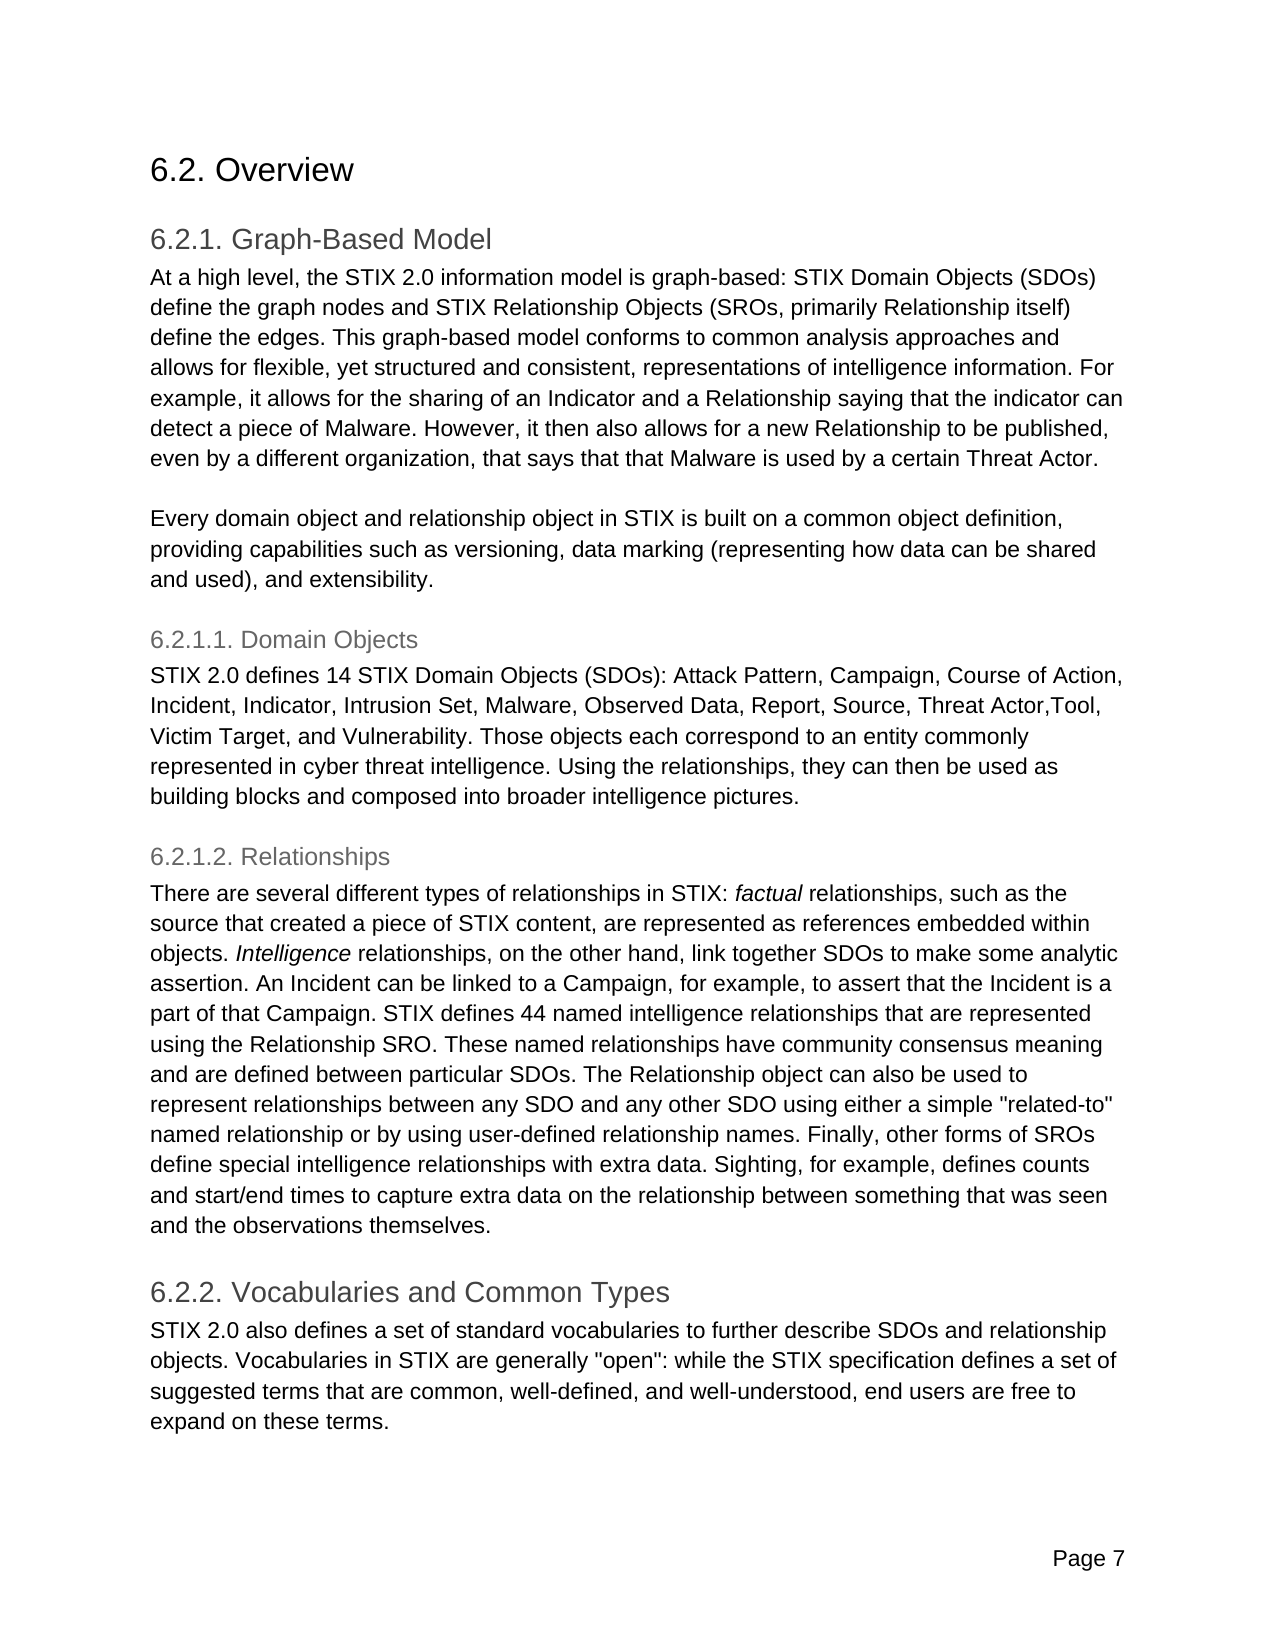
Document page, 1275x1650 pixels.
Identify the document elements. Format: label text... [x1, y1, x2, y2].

text There are several different types of relationships in STIX: factual relationships, such as the source that created a piece of STIX content, are represented as references embedded within objects. Intelligence relationships, on the other hand, link together SDOs to make some analytic assertion. An Incident can be linked to a Campaign, for example, to assert that the Incident is a part of that Campaign. STIX defines 44 named intelligence relationships that are represented using the Relationship SRO. These named relationships have community consensus meaning and are defined between particular SDOs. The Relationship object can also be used to represent relationships between any SDO and any other SDO using either a simple "related-to" named relationship or by using user-defined relationship names. Finally, other forms of SROs define special intelligence relationships with extra data. Sighting, for example, defines counts and start/end times to capture extra data on the relationship between something that was seen and the observations themselves. [150, 879, 1125, 1238]
subtitle ​6.2.1.​ Graph-Based Model [150, 222, 1125, 255]
text STIX 2.0 also defines a set of standard vocabularies to further describe SDOs and relationship objects. Vocabularies in STIX are generally "open": while the STIX specification defines a set of suggested terms that are common, well-defined, and well-understood, end users are free to expand on these terms. [150, 1317, 1125, 1434]
subtitle ​6.2.1.1.​ Domain Objects [150, 625, 1125, 654]
subtitle ​6.2.1.2.​ Relationships [150, 842, 1125, 871]
text Every domain object and relationship object in STIX is built on a common object definition, providing capabilities such as versioning, data marking (representing how data can be shared and used), and extensibility. [150, 505, 1125, 592]
text STIX 2.0 defines 14 STIX Domain Objects (SDOs): Attack Pattern, Campaign, Course of Action, Incident, Indicator, Intrusion Set, Malware, Observed Data, Report, Source, Threat Actor,Tool, Victim Target, and Vulnerability. Those objects each correspond to an entity commonly represented in cyber threat intelligence. Using the relationships, they can then be used as building blocks and composed into broader intelligence pictures. [150, 662, 1125, 809]
text At a high level, the STIX 2.0 information model is graph-based: STIX Domain Objects (SDOs) define the graph nodes and STIX Relationship Objects (SROs, primarily Relationship itself) define the edges. This graph-based model conforms to common analysis approaches and allows for flexible, yet structured and consistent, representations of intelligence information. For example, it allows for the sharing of an Indicator and a Relationship saying that the indicator can detect a piece of Malware. However, it then also allows for a new Relationship to be published, even by a different organization, that says that that Malware is used by a certain Threat Actor. [150, 264, 1125, 471]
subtitle ​6.2.​ Overview [150, 150, 1125, 188]
subtitle ​6.2.2.​ Vocabularies and Common Types [150, 1275, 1125, 1309]
